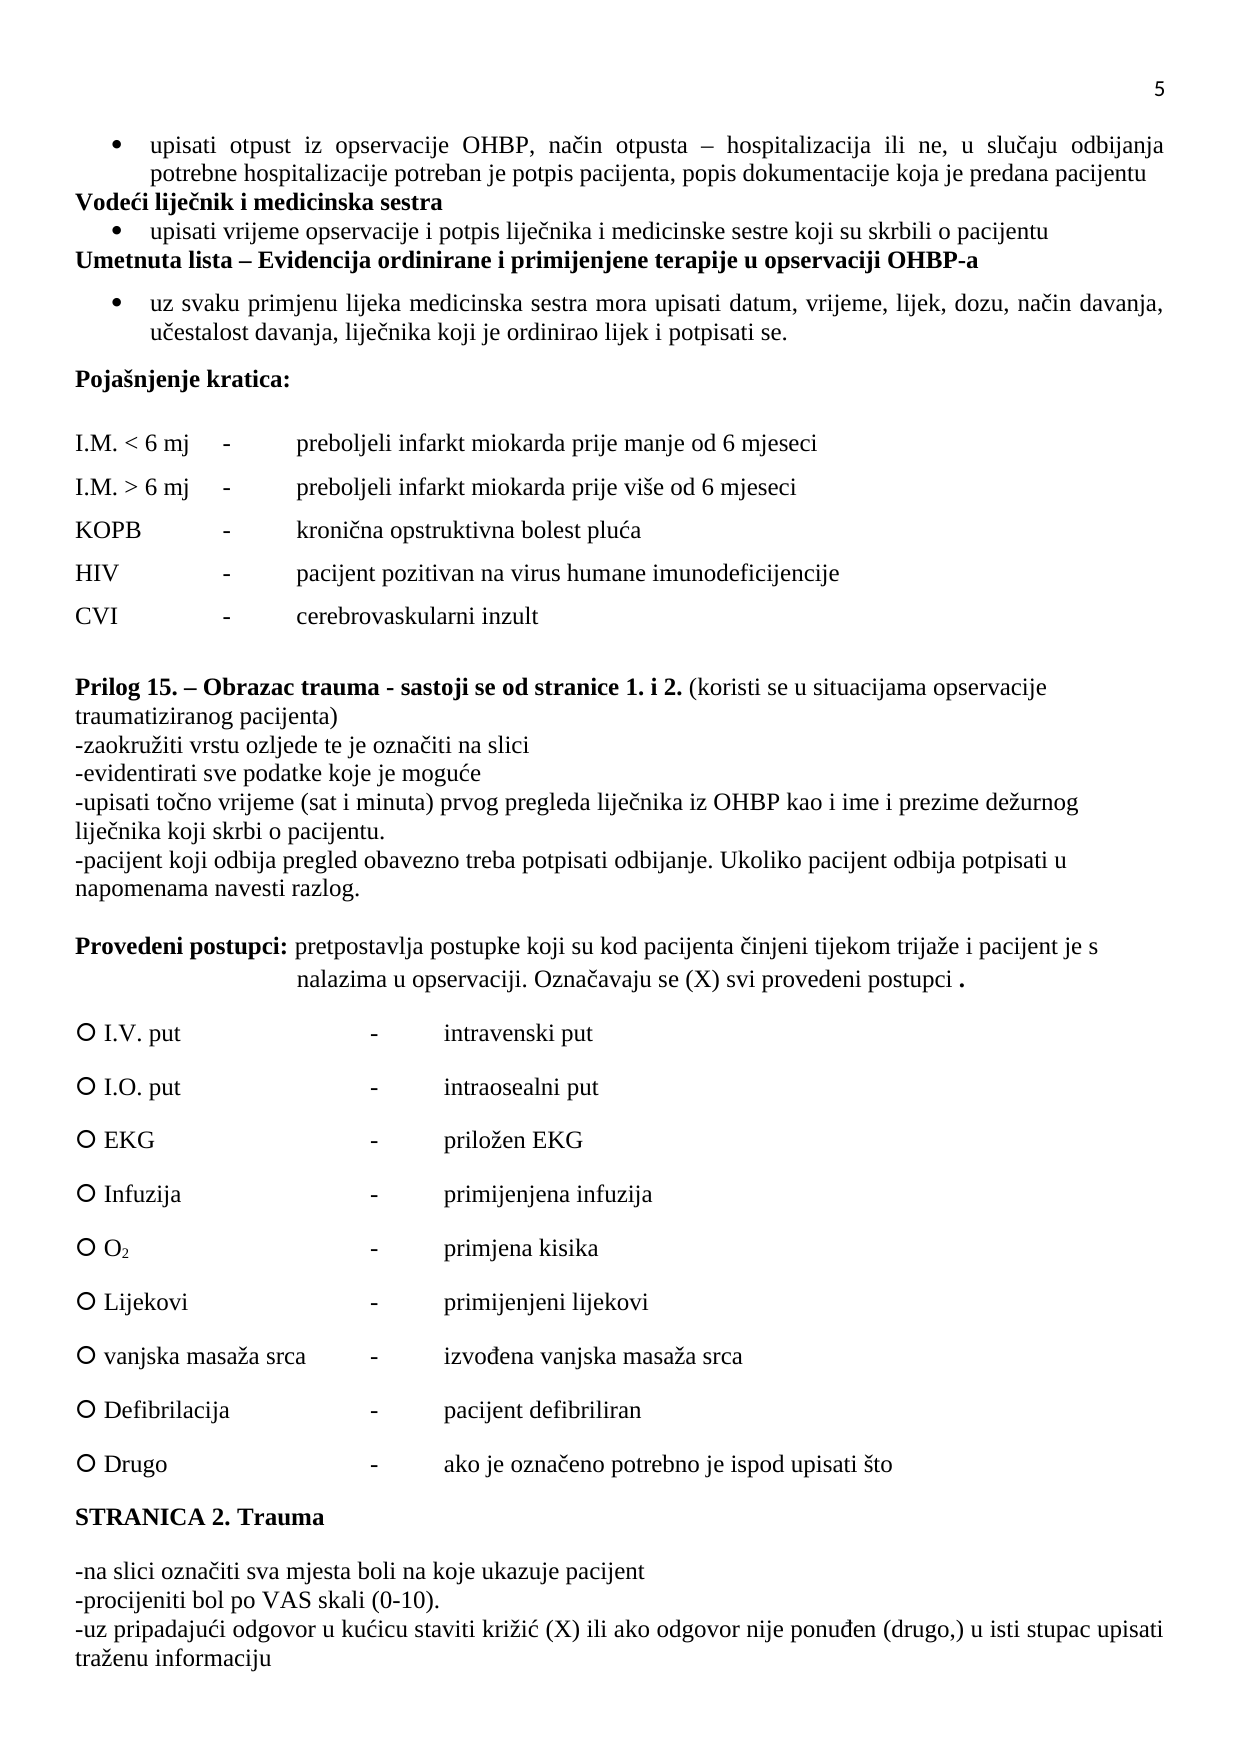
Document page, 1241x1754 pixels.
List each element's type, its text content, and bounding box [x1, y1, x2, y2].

text -upisati točno vrijeme (sat i minuta) prvog pregleda liječnika iz OHBP kao i ime i prezime dežurnog liječnika koji skrbi o pacijentu. [75, 787, 1165, 845]
text Provedeni postupci: pretpostavlja postupke koji su kod pacijenta činjeni tijekom trijaže i pacijent je s nalazima u opservaciji. Označavaju se (X) svi provedeni postupci . [75, 931, 1165, 993]
list upisati otpust iz opservacije OHBP, način otpusta – hospitalizacija ili ne, u slučaju odbijanja potrebne hospitalizacije potreban je potpis pacijenta, popis dokumentacije koja je predana pacijentu [112, 130, 1165, 187]
text KOPB - kronična opstruktivna bolest pluća [75, 515, 1165, 543]
text Pojašnjenje kratica: [75, 364, 1165, 393]
text EKG - priložen EKG [75, 1126, 1165, 1154]
text Infuzija - primijenjena infuzija [75, 1179, 1165, 1208]
text I.O. put - intraosealni put [75, 1072, 1165, 1100]
text O2 - primjena kisika [75, 1233, 1165, 1262]
text STRANICA 2. Trauma [75, 1502, 1165, 1531]
text vanjska masaža srca - izvođena vanjska masaža srca [75, 1341, 1165, 1370]
text I.V. put - intravenski put [75, 1018, 1165, 1047]
text Lijekovi - primijenjeni lijekovi [75, 1287, 1165, 1316]
text Defibrilacija - pacijent defibriliran [75, 1395, 1165, 1423]
text -evidentirati sve podatke koje je moguće [75, 758, 1165, 787]
text Prilog 15. – Obrazac trauma - sastoji se od stranice 1. i 2. (koristi se u situacijama opservacije traumatiziranog pacijenta) [75, 672, 1165, 730]
text -na slici označiti sva mjesta boli na koje ukazuje pacijent [75, 1556, 1165, 1585]
text I.M. < 6 mj - preboljeli infarkt miokarda prije manje od 6 mjeseci [75, 428, 1165, 457]
text Umetnuta lista – Evidencija ordinirane i primijenjene terapije u opservaciji OHBP-a [75, 245, 1165, 273]
text CVI - cerebrovaskularni inzult [75, 601, 1165, 630]
text -zaokružiti vrstu ozljede te je označiti na slici [75, 730, 1165, 758]
text HIV - pacijent pozitivan na virus humane imunodeficijencije [75, 558, 1165, 587]
text -uz pripadajući odgovor u kućicu staviti križić (X) ili ako odgovor nije ponuđen (drugo,) u isti stupac upisati traženu informaciju [75, 1614, 1165, 1671]
list upisati vrijeme opservacije i potpis liječnika i medicinske sestre koji su skrbili o pacijentu [112, 216, 1165, 245]
text -pacijent koji odbija pregled obavezno treba potpisati odbijanje. Ukoliko pacijent odbija potpisati u napomenama navesti razlog. [75, 845, 1165, 902]
list Vodeći liječnik i medicinska sestra [75, 187, 1165, 216]
text -procijeniti bol po VAS skali (0-10). [75, 1585, 1165, 1614]
text Drugo - ako je označeno potrebno je ispod upisati što [75, 1449, 1165, 1477]
text I.M. > 6 mj - preboljeli infarkt miokarda prije više od 6 mjeseci [75, 472, 1165, 500]
list uz svaku primjenu lijeka medicinska sestra mora upisati datum, vrijeme, lijek, dozu, način davanja, učestalost davanja, liječnika koji je ordinirao lijek i potpisati se. [112, 288, 1165, 345]
